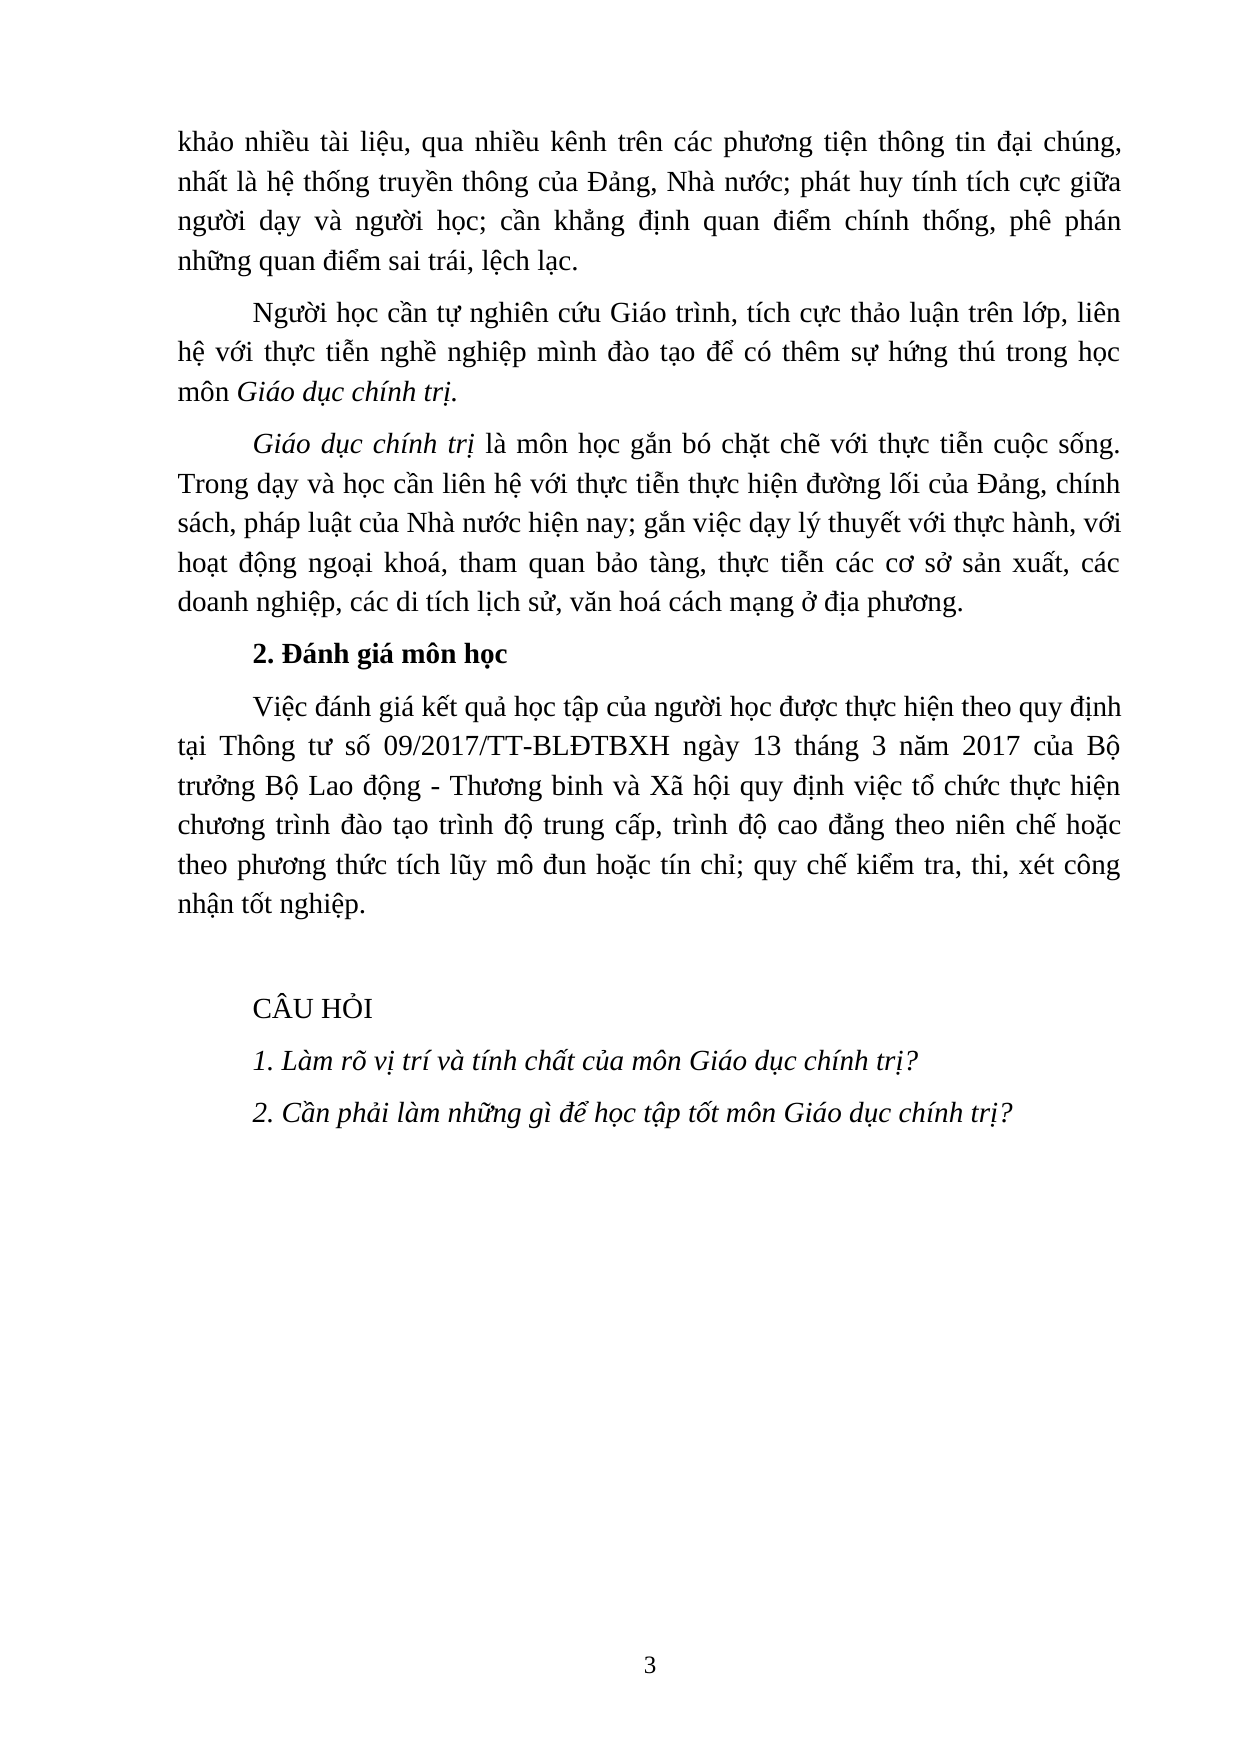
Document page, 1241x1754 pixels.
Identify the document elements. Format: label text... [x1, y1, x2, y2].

text CÂU HỎI [177, 985, 1122, 1024]
text Việc đánh giá kết quả học tập của người học được thực hiện theo quy định tại Thông tư số 09/2017/TT-BLĐTBXH ngày 13 tháng 3 năm 2017 của Bộ trưởng Bộ Lao động - Thương binh và Xã hội quy định việc tổ chức thực hiện chương trình đào tạo trình độ trung cấp, trình độ cao đẳng theo niên chế hoặc theo phương thức tích lũy mô đun hoặc tín chỉ; quy chế kiểm tra, thi, xét công nhận tốt nghiệp. [177, 683, 1122, 920]
text Người học cần tự nghiên cứu Giáo trình, tích cực thảo luận trên lớp, liên hệ với thực tiễn nghề nghiệp mình đào tạo để có thêm sự hứng thú trong học môn Giáo dục chính trị. [177, 289, 1122, 408]
subtitle 2. Đánh giá môn học [177, 631, 1122, 670]
list 1. Làm rõ vị trí và tính chất của môn Giáo dục chính trị? [177, 1037, 1122, 1076]
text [177, 118, 1122, 276]
text Giáo dục chính trị là môn học gắn bó chặt chẽ với thực tiễn cuộc sống. Trong dạy và học cần liên hệ với thực tiễn thực hiện đường lối của Đảng, chính sách, pháp luật của Nhà nước hiện nay; gắn việc dạy lý thuyết với thực hành, với hoạt động ngoại khoá, tham quan bảo tàng, thực tiễn các cơ sở sản xuất, các doanh nghiệp, các di tích lịch sử, văn hoá cách mạng ở địa phương. [177, 420, 1122, 618]
list 2. Cần phải làm những gì để học tập tốt môn Giáo dục chính trị? [177, 1089, 1122, 1128]
